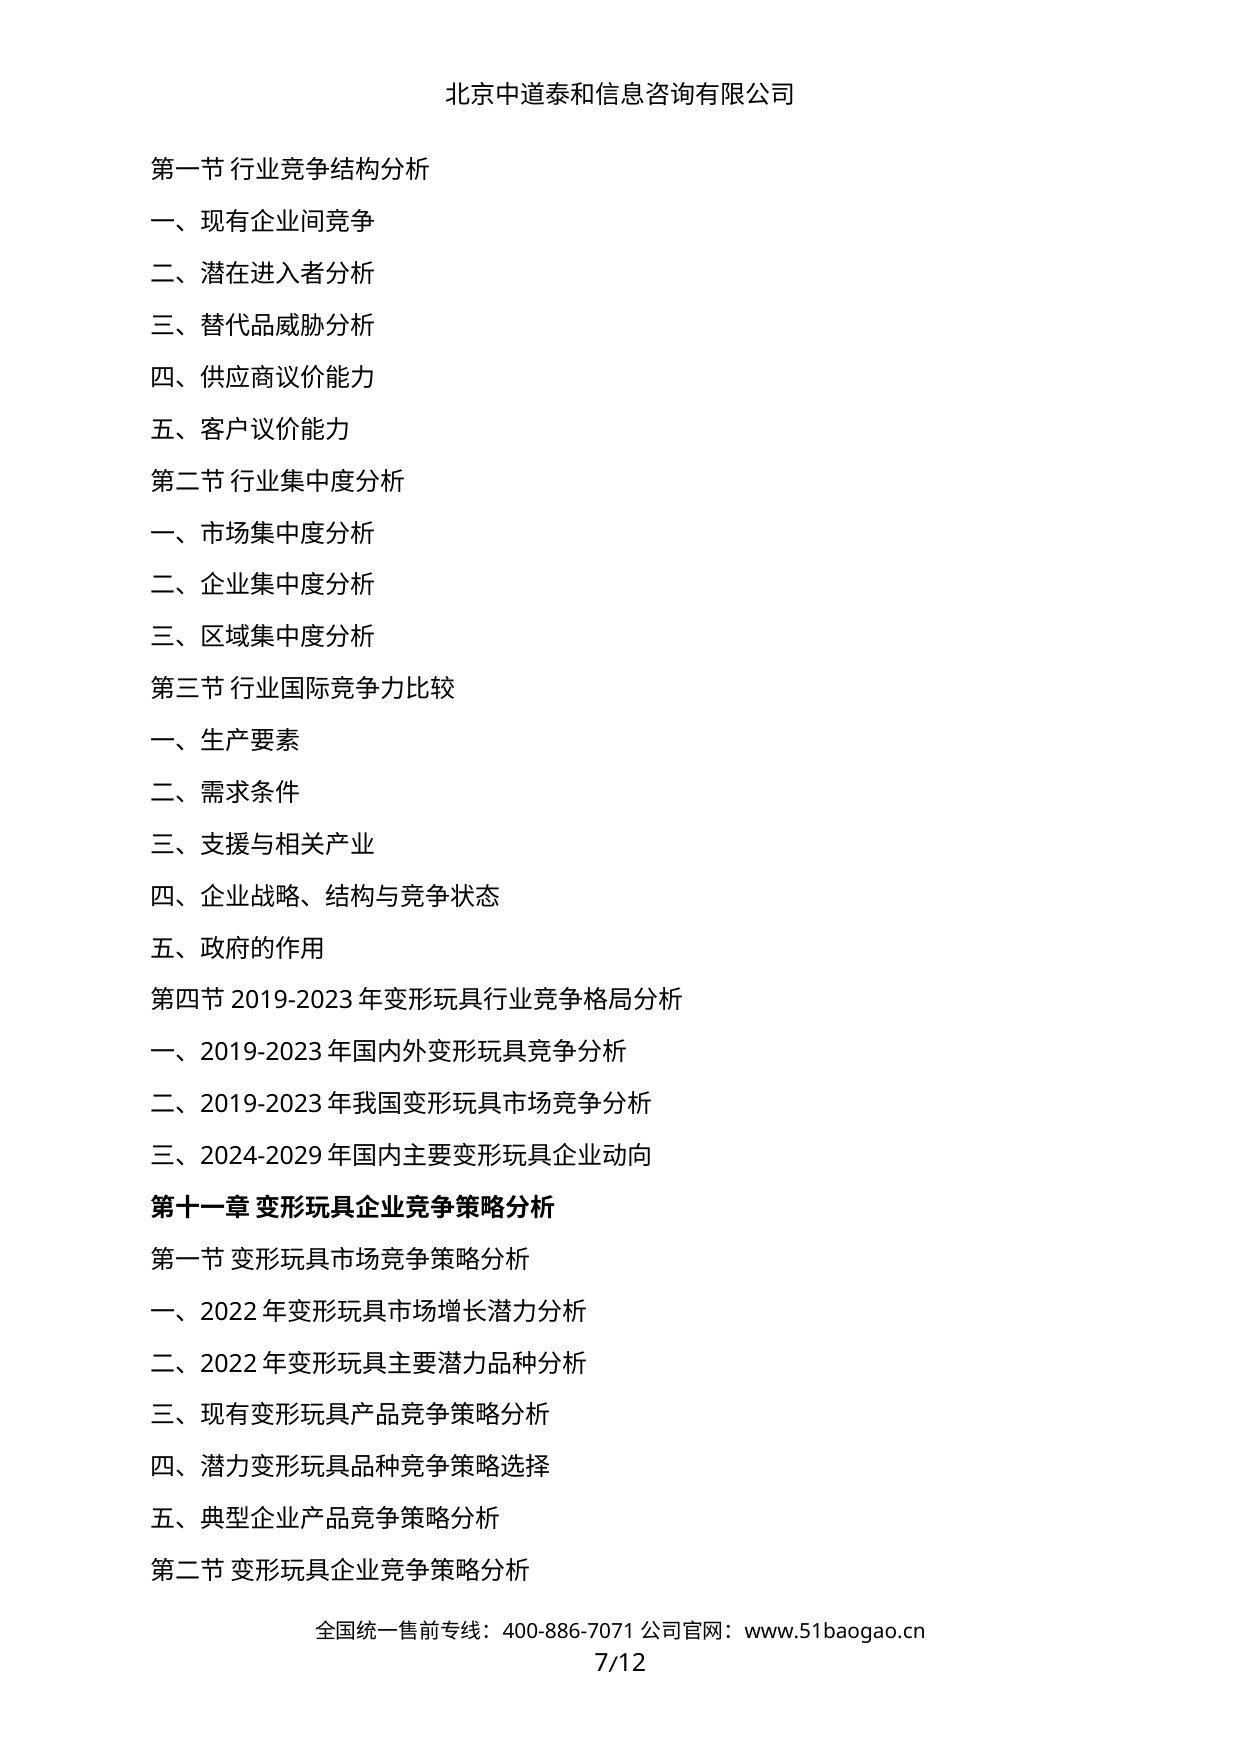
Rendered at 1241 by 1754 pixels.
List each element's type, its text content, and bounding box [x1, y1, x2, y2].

text 五、客户议价能力 [150, 409, 1090, 446]
text 四、企业战略、结构与竞争状态 [150, 876, 1090, 912]
text 五、典型企业产品竞争策略分析 [150, 1499, 1090, 1535]
text 第四节 2019-2023年变形玩具行业竞争格局分析 [150, 980, 1090, 1016]
text 一、2019-2023年国内外变形玩具竞争分析 [150, 1032, 1090, 1068]
text 三、现有变形玩具产品竞争策略分析 [150, 1395, 1090, 1431]
text 第十一章 变形玩具企业竞争策略分析 [150, 1187, 1090, 1224]
text 二、2019-2023年我国变形玩具市场竞争分析 [150, 1084, 1090, 1120]
text 四、供应商议价能力 [150, 357, 1090, 394]
text 二、潜在进入者分析 [150, 254, 1090, 290]
text 一、2022年变形玩具市场增长潜力分析 [150, 1291, 1090, 1327]
text 第一节 变形玩具市场竞争策略分析 [150, 1239, 1090, 1276]
text 三、区域集中度分析 [150, 617, 1090, 653]
text 一、现有企业间竞争 [150, 202, 1090, 238]
text 一、市场集中度分析 [150, 513, 1090, 549]
text 三、替代品威胁分析 [150, 306, 1090, 342]
text 二、企业集中度分析 [150, 565, 1090, 601]
text 五、政府的作用 [150, 928, 1090, 964]
text 三、支援与相关产业 [150, 824, 1090, 861]
text 第二节 行业集中度分析 [150, 461, 1090, 497]
text 第三节 行业国际竞争力比较 [150, 669, 1090, 705]
text 第二节 变形玩具企业竞争策略分析 [150, 1551, 1090, 1587]
text 四、潜力变形玩具品种竞争策略选择 [150, 1447, 1090, 1483]
text 一、生产要素 [150, 721, 1090, 757]
text 二、需求条件 [150, 772, 1090, 809]
text 三、2024-2029年国内主要变形玩具企业动向 [150, 1136, 1090, 1172]
text 二、2022年变形玩具主要潜力品种分析 [150, 1343, 1090, 1379]
text 第一节 行业竞争结构分析 [150, 150, 1090, 186]
